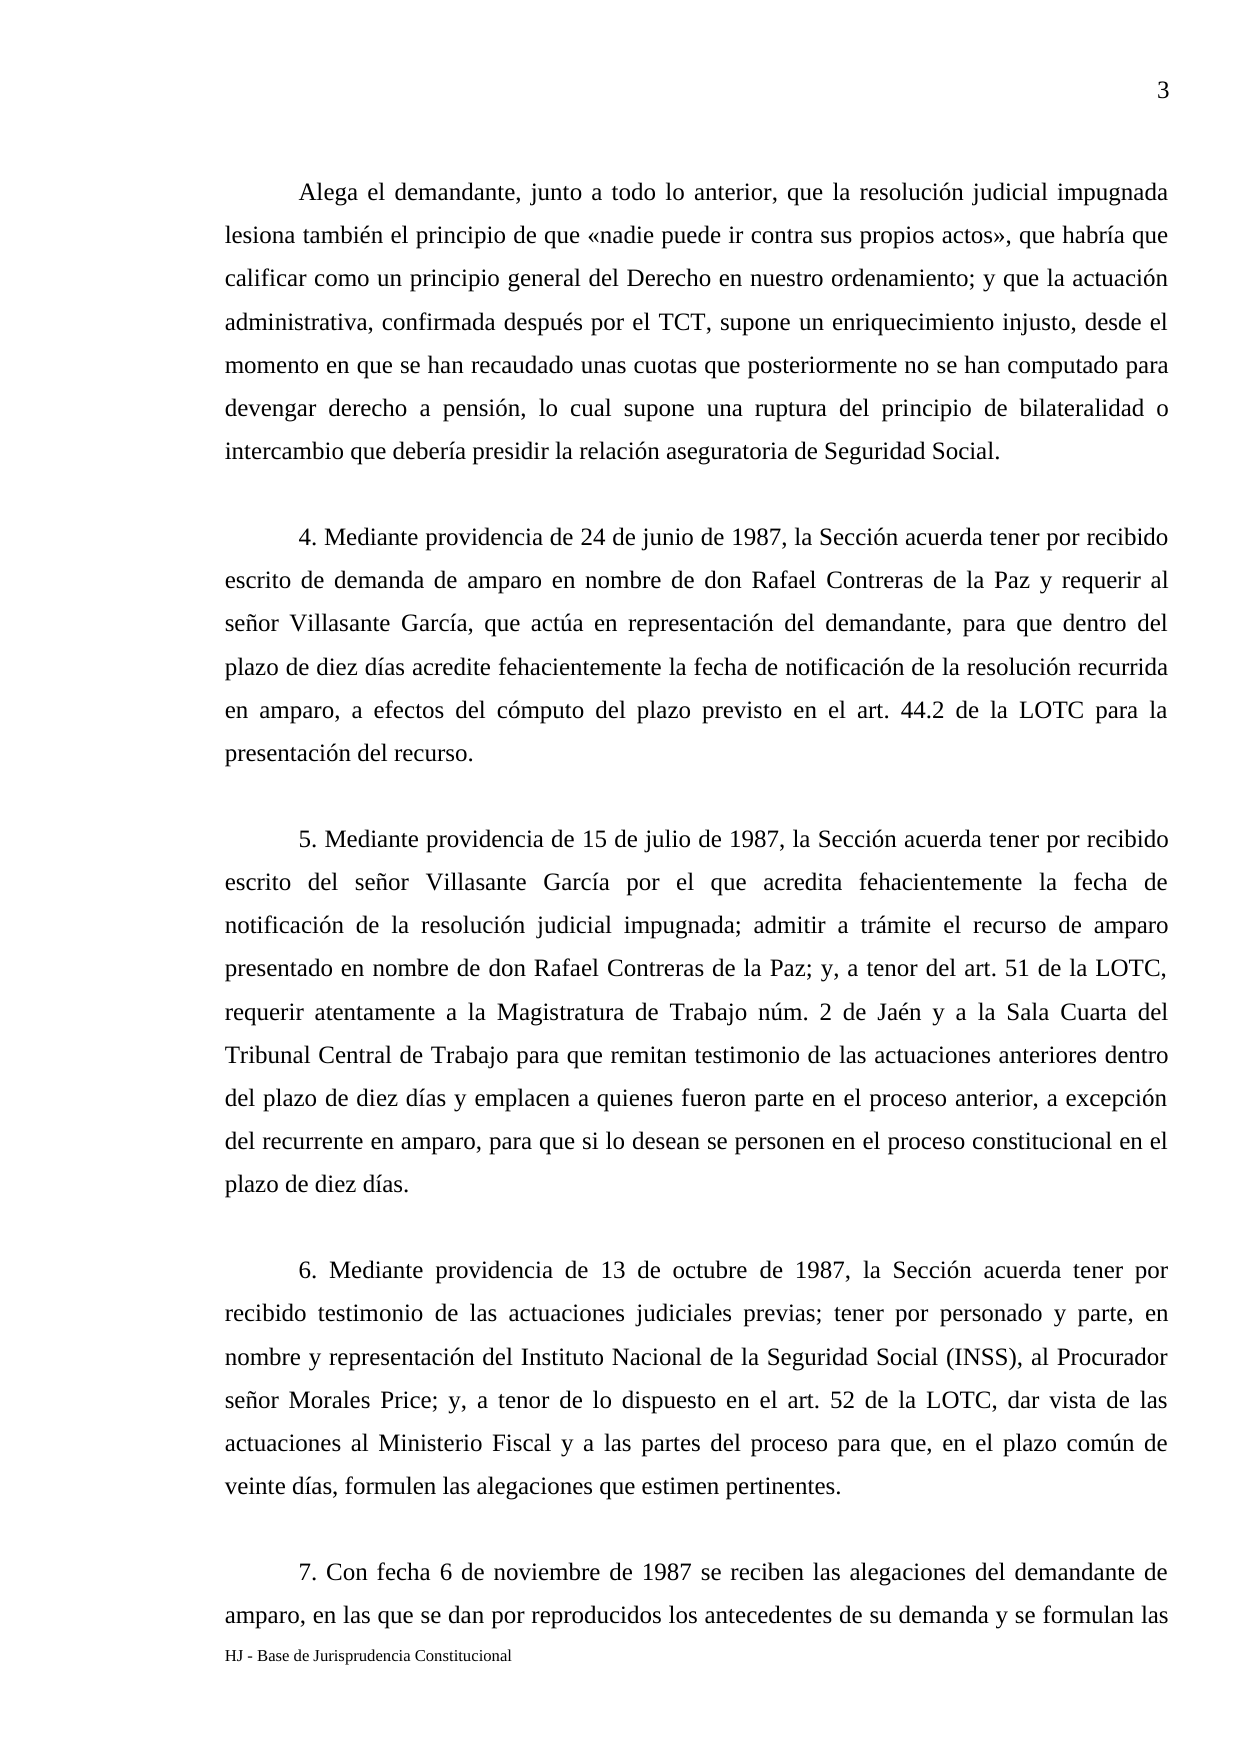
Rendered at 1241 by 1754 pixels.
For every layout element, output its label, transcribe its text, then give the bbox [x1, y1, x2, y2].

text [224, 1557, 1169, 1629]
text 5. Mediante providencia de 15 de julio de 1987, la Sección acuerda tener por recibido escrito del señor Villasante García por el que acredita fehacientemente la fecha de notificación de la resolución judicial impugnada; admitir a trámite el recurso de amparo presentado en nombre de don Rafael Contreras de la Paz; y, a tenor del art. 51 de la LOTC, requerir atentamente a la Magistratura de Trabajo núm. 2 de Jaén y a la Sala Cuarta del Tribunal Central de Trabajo para que remitan testimonio de las actuaciones anteriores dentro del plazo de diez días y emplacen a quienes fueron parte en el proceso anterior, a excepción del recurrente en amparo, para que si lo desean se personen en el proceso constitucional en el plazo de diez días. [224, 824, 1169, 1198]
text Alega el demandante, junto a todo lo anterior, que la resolución judicial impugnada lesiona también el principio de que «nadie puede ir contra sus propios actos», que habría que calificar como un principio general del Derecho en nuestro ordenamiento; y que la actuación administrativa, confirmada después por el TCT, supone un enriquecimiento injusto, desde el momento en que se han recaudado unas cuotas que posteriormente no se han computado para devengar derecho a pensión, lo cual supone una ruptura del principio de bilateralidad o intercambio que debería presidir la relación aseguratoria de Seguridad Social. [224, 177, 1169, 465]
text 4. Mediante providencia de 24 de junio de 1987, la Sección acuerda tener por recibido escrito de demanda de amparo en nombre de don Rafael Contreras de la Paz y requerir al señor Villasante García, que actúa en representación del demandante, para que dentro del plazo de diez días acredite fehacientemente la fecha de notificación de la resolución recurrida en amparo, a efectos del cómputo del plazo previsto en el art. 44.2 de la LOTC para la presentación del recurso. [224, 522, 1169, 767]
text 6. Mediante providencia de 13 de octubre de 1987, la Sección acuerda tener por recibido testimonio de las actuaciones judiciales previas; tener por personado y parte, en nombre y representación del Instituto Nacional de la Seguridad Social (INSS), al Procurador señor Morales Price; y, a tenor de lo dispuesto en el art. 52 de la LOTC, dar vista de las actuaciones al Ministerio Fiscal y a las partes del proceso para que, en el plazo común de veinte días, formulen las alegaciones que estimen pertinentes. [224, 1255, 1169, 1500]
